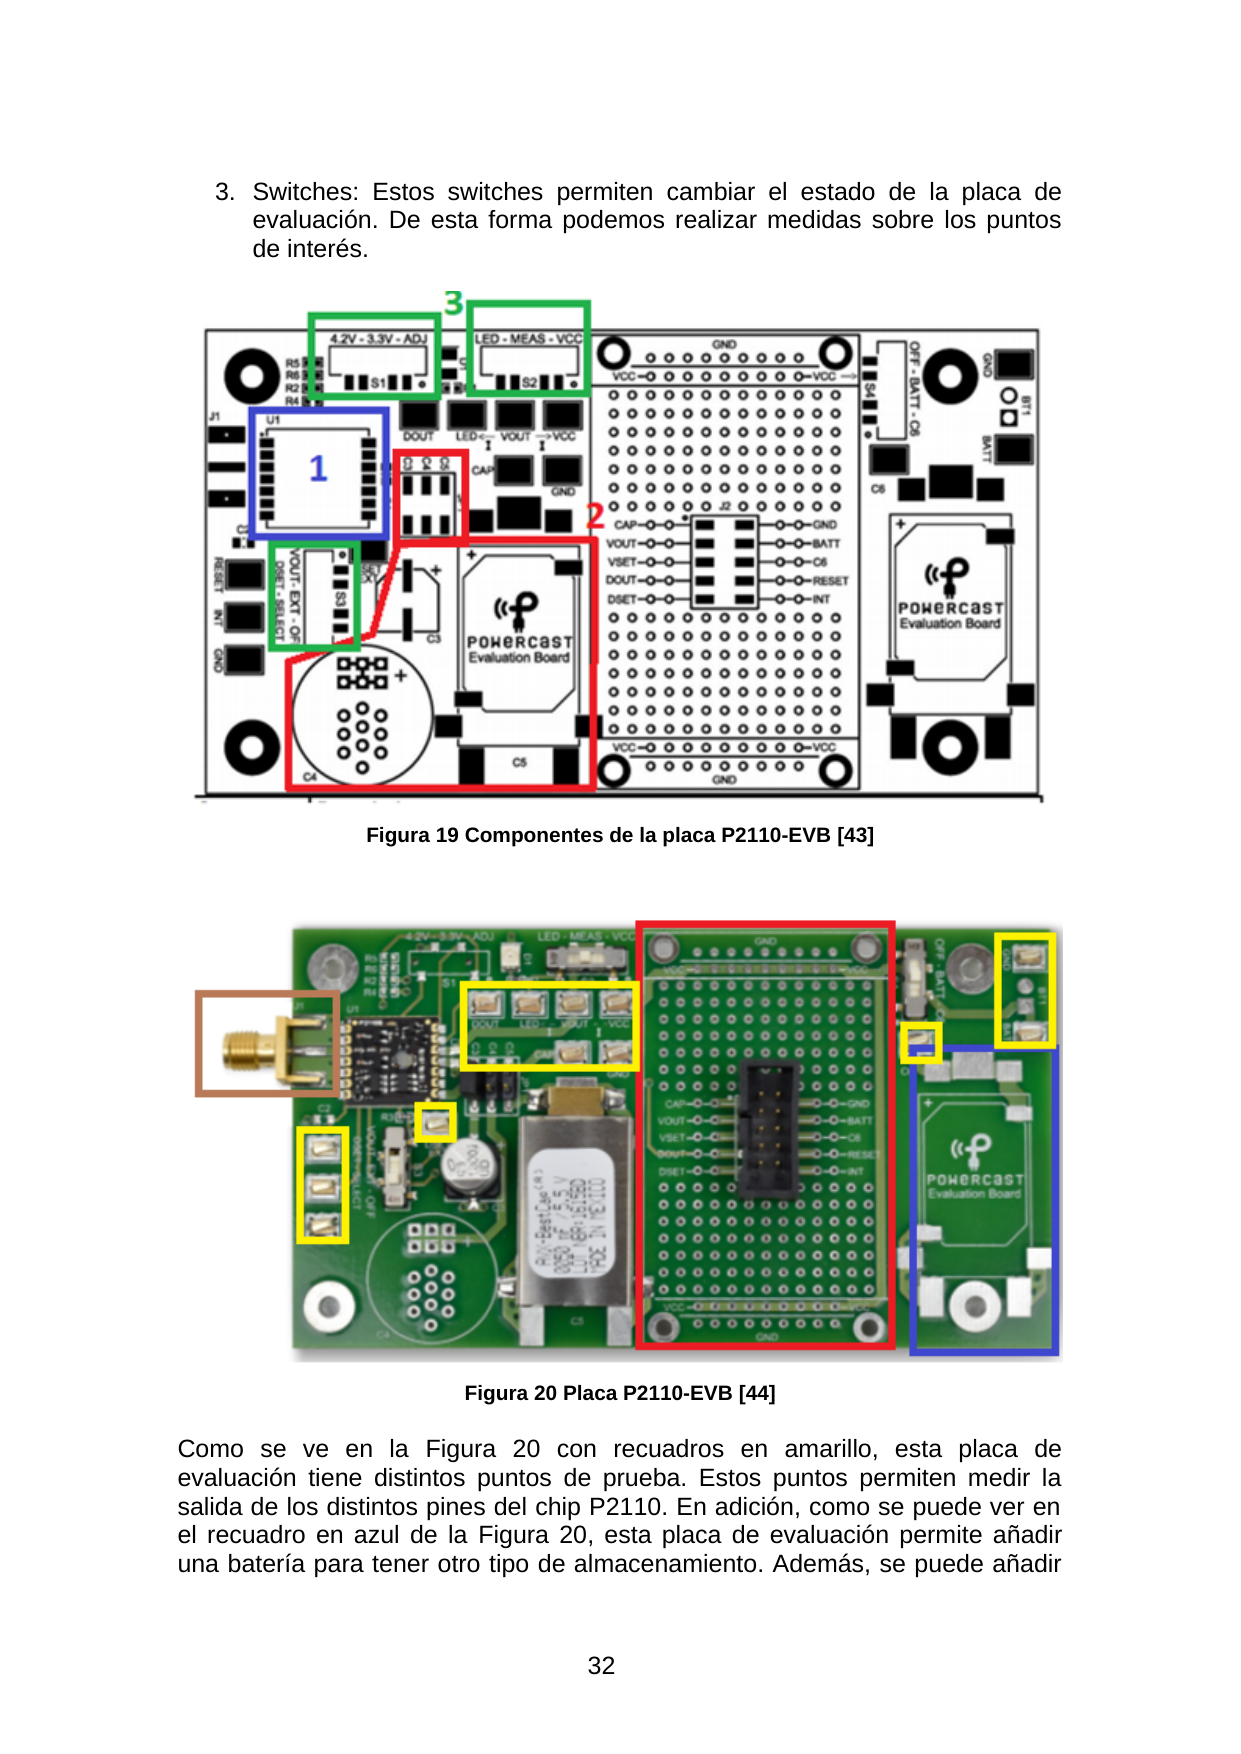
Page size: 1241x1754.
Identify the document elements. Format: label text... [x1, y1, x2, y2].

picture [191, 291, 1049, 809]
list Switches: Estos switches permiten cambiar el estado de la placa de evaluación. De esta forma podemos realizar medidas sobre los puntos de interés. [215, 176, 1063, 263]
text Figura 20 Placa P2110-EVB [44] [177, 1381, 1063, 1405]
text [177, 1434, 1063, 1578]
picture [177, 904, 1063, 1367]
text Figura 19 Componentes de la placa P2110-EVB [43] [177, 823, 1063, 847]
